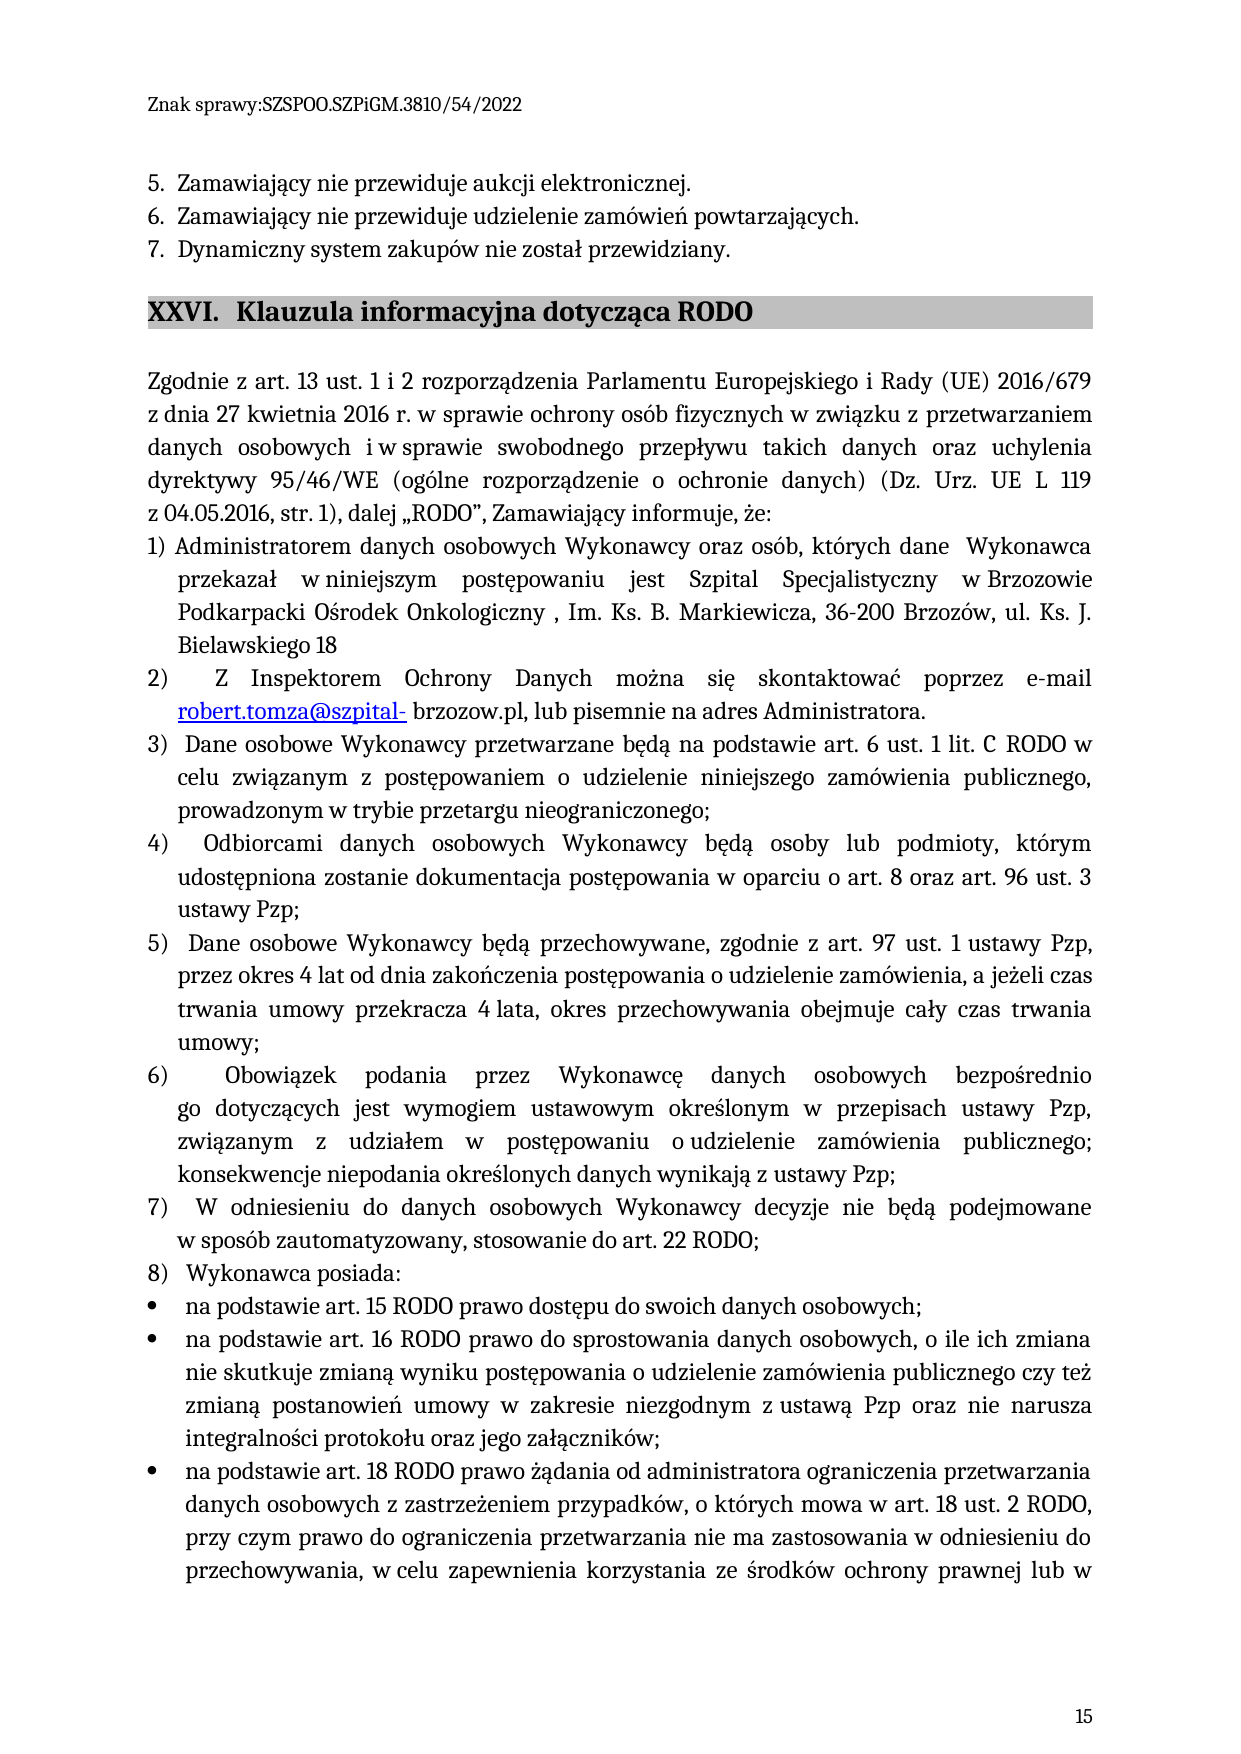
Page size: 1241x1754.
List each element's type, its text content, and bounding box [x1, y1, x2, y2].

text Zgodnie z art. 13 ust. 1 i 2 rozporządzenia Parlamentu Europejskiego i Rady (UE) 2016/679 z dnia 27 kwietnia 2016 r. w sprawie ochrony osób fizycznych w związku z przetwarzaniem danych osobowych i w sprawie swobodnego przepływu takich danych oraz uchylenia dyrektywy 95/46/WE (ogólne rozporządzenie o ochronie danych) (Dz. Urz. UE L 119 z 04.05.2016, str. 1), dalej „RODO”, Zamawiający informuje, że: [148, 367, 1093, 528]
list Dane osobowe Wykonawcy przetwarzane będą na podstawie art. 6 ust. 1 lit. C RODO w celu związanym z postępowaniem o udzielenie niniejszego zamówienia publicznego, prowadzonym w trybie przetargu nieograniczonego; [148, 730, 1093, 825]
list Dane osobowe Wykonawcy będą przechowywane, zgodnie z art. 97 ust. 1 ustawy Pzp, przez okres 4 lat od dnia zakończenia postępowania o udzielenie zamówienia, a jeżeli czas trwania umowy przekracza 4 lata, okres przechowywania obejmuje cały czas trwania umowy; [148, 928, 1093, 1056]
list Wykonawca posiada: [148, 1259, 1093, 1287]
list Z Inspektorem Ochrony Danych można się skontaktować poprzez e-mail robert.tomza@szpital- brzozow.pl, lub pisemnie na adres Administratora. [148, 664, 1093, 726]
list na podstawie art. 15 RODO prawo dostępu do swoich danych osobowych; [148, 1292, 1093, 1320]
list Odbiorcami danych osobowych Wykonawcy będą osoby lub podmioty, którym udostępniona zostanie dokumentacja postępowania w oparciu o art. 8 oraz art. 96 ust. 3 ustawy Pzp; [148, 829, 1093, 924]
list Obowiązek podania przez Wykonawcę danych osobowych bezpośrednio go dotyczących jest wymogiem ustawowym określonym w przepisach ustawy Pzp, związanym z udziałem w postępowaniu o udzielenie zamówienia publicznego; konsekwencje niepodania określonych danych wynikają z ustawy Pzp; [148, 1061, 1093, 1188]
list Zamawiający nie przewiduje aukcji elektronicznej. [148, 169, 1088, 198]
list Administratorem danych osobowych Wykonawcy oraz osób, których dane Wykonawca przekazał w niniejszym postępowaniu jest Szpital Specjalistyczny w Brzozowie Podkarpacki Ośrodek Onkologiczny , Im. Ks. B. Markiewicza, 36-200 Brzozów, ul. Ks. J. Bielawskiego 18 [148, 532, 1093, 660]
list W odniesieniu do danych osobowych Wykonawcy decyzje nie będą podejmowane w sposób zautomatyzowany, stosowanie do art. 22 RODO; [148, 1193, 1093, 1254]
list Dynamiczny system zakupów nie został przewidziany. [148, 235, 1088, 264]
list Zamawiający nie przewiduje udzielenie zamówień powtarzających. [148, 202, 1088, 231]
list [148, 1457, 1093, 1584]
list Klauzula informacyjna dotycząca RODO [148, 296, 1093, 329]
list na podstawie art. 16 RODO prawo do sprostowania danych osobowych, o ile ich zmiana nie skutkuje zmianą wyniku postępowania o udzielenie zamówienia publicznego czy też zmianą postanowień umowy w zakresie niezgodnym z ustawą Pzp oraz nie narusza integralności protokołu oraz jego załączników; [148, 1325, 1093, 1452]
